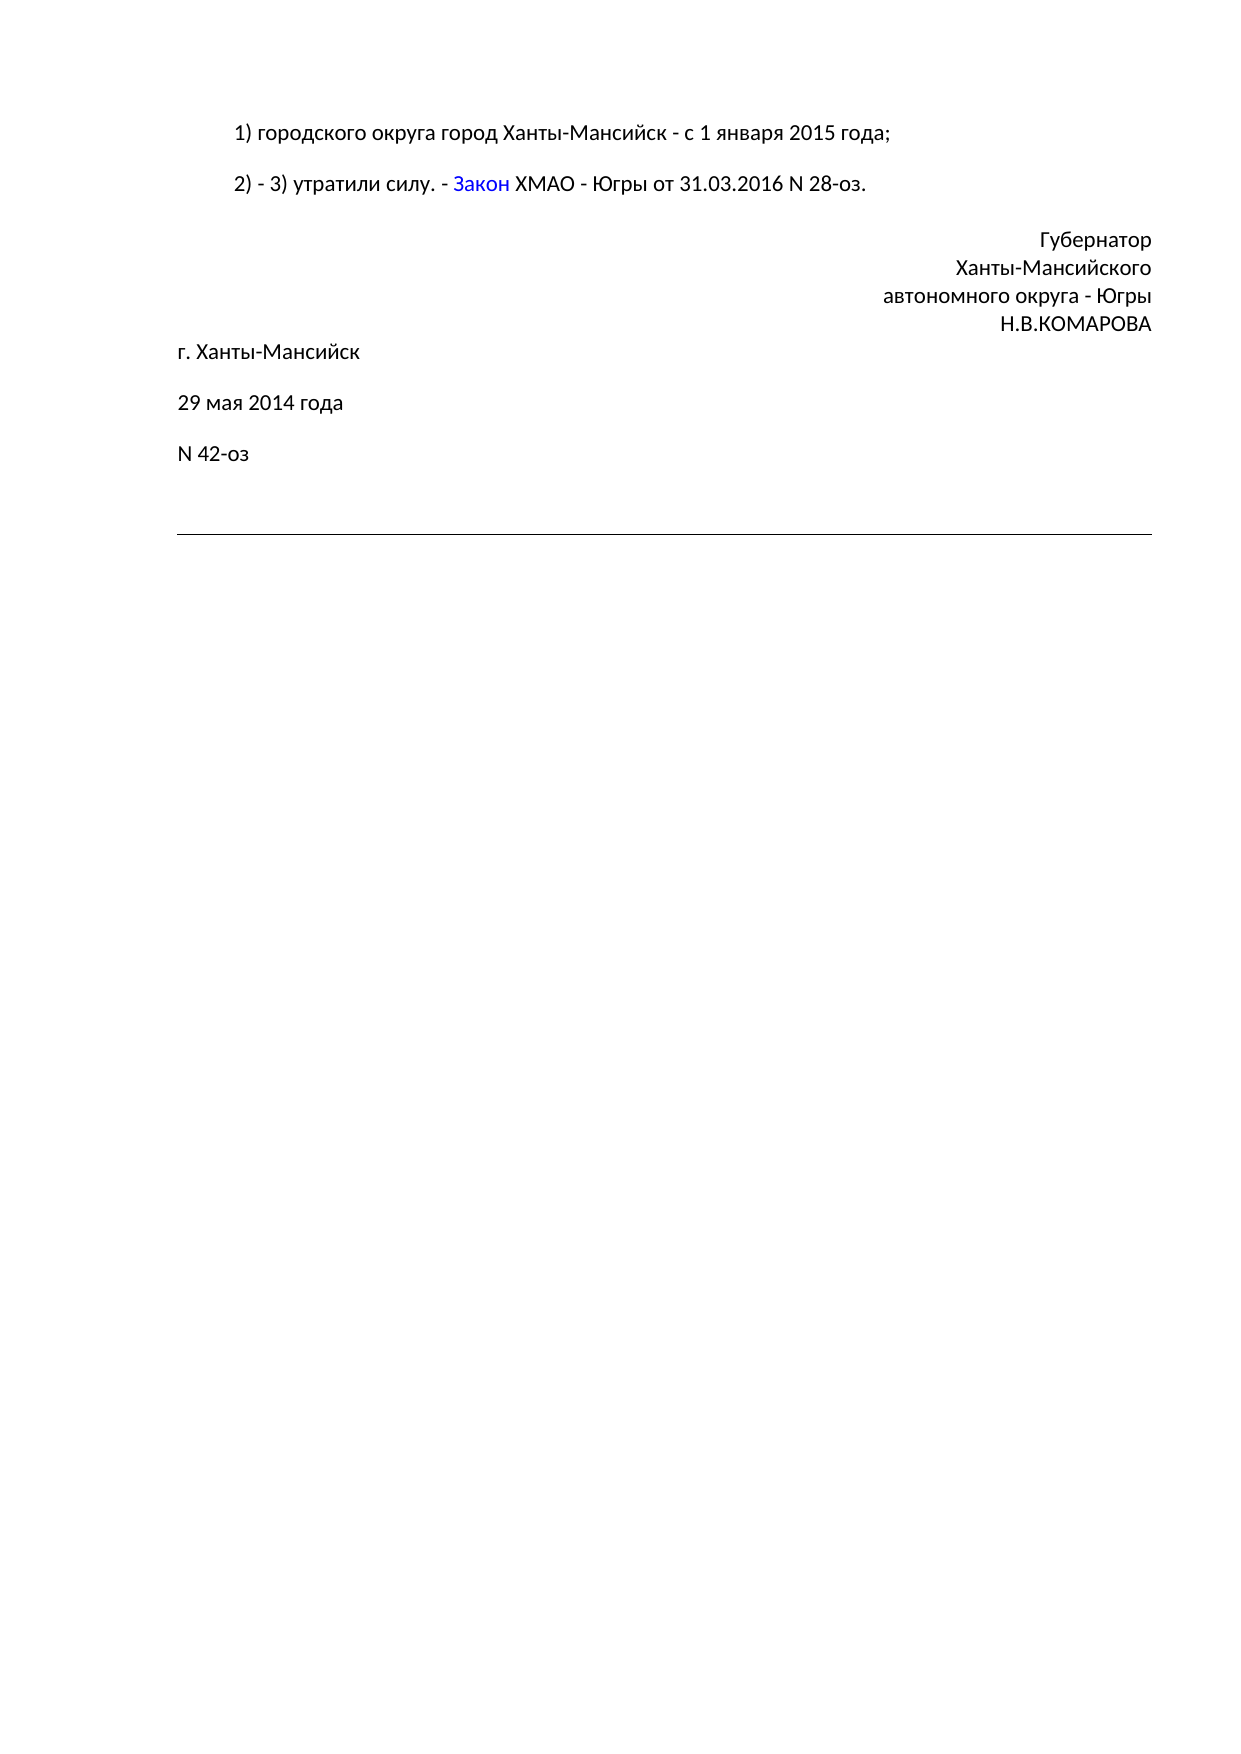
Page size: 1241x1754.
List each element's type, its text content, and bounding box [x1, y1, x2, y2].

text Губернатор [177, 225, 1152, 253]
text 2) - 3) утратили силу. - Закон ХМАО - Югры от 31.03.2016 N 28-оз. [177, 169, 1152, 197]
text 1) городского округа город Ханты-Мансийск - с 1 января 2015 года; [177, 118, 1152, 146]
text г. Ханты-Мансийск [177, 337, 1152, 365]
text автономного округа - Югры [177, 281, 1152, 309]
text 29 мая 2014 года [177, 388, 1152, 416]
text N 42-оз [177, 439, 1152, 467]
text Ханты-Мансийского [177, 253, 1152, 281]
text Н.В.КОМАРОВА [177, 309, 1152, 337]
